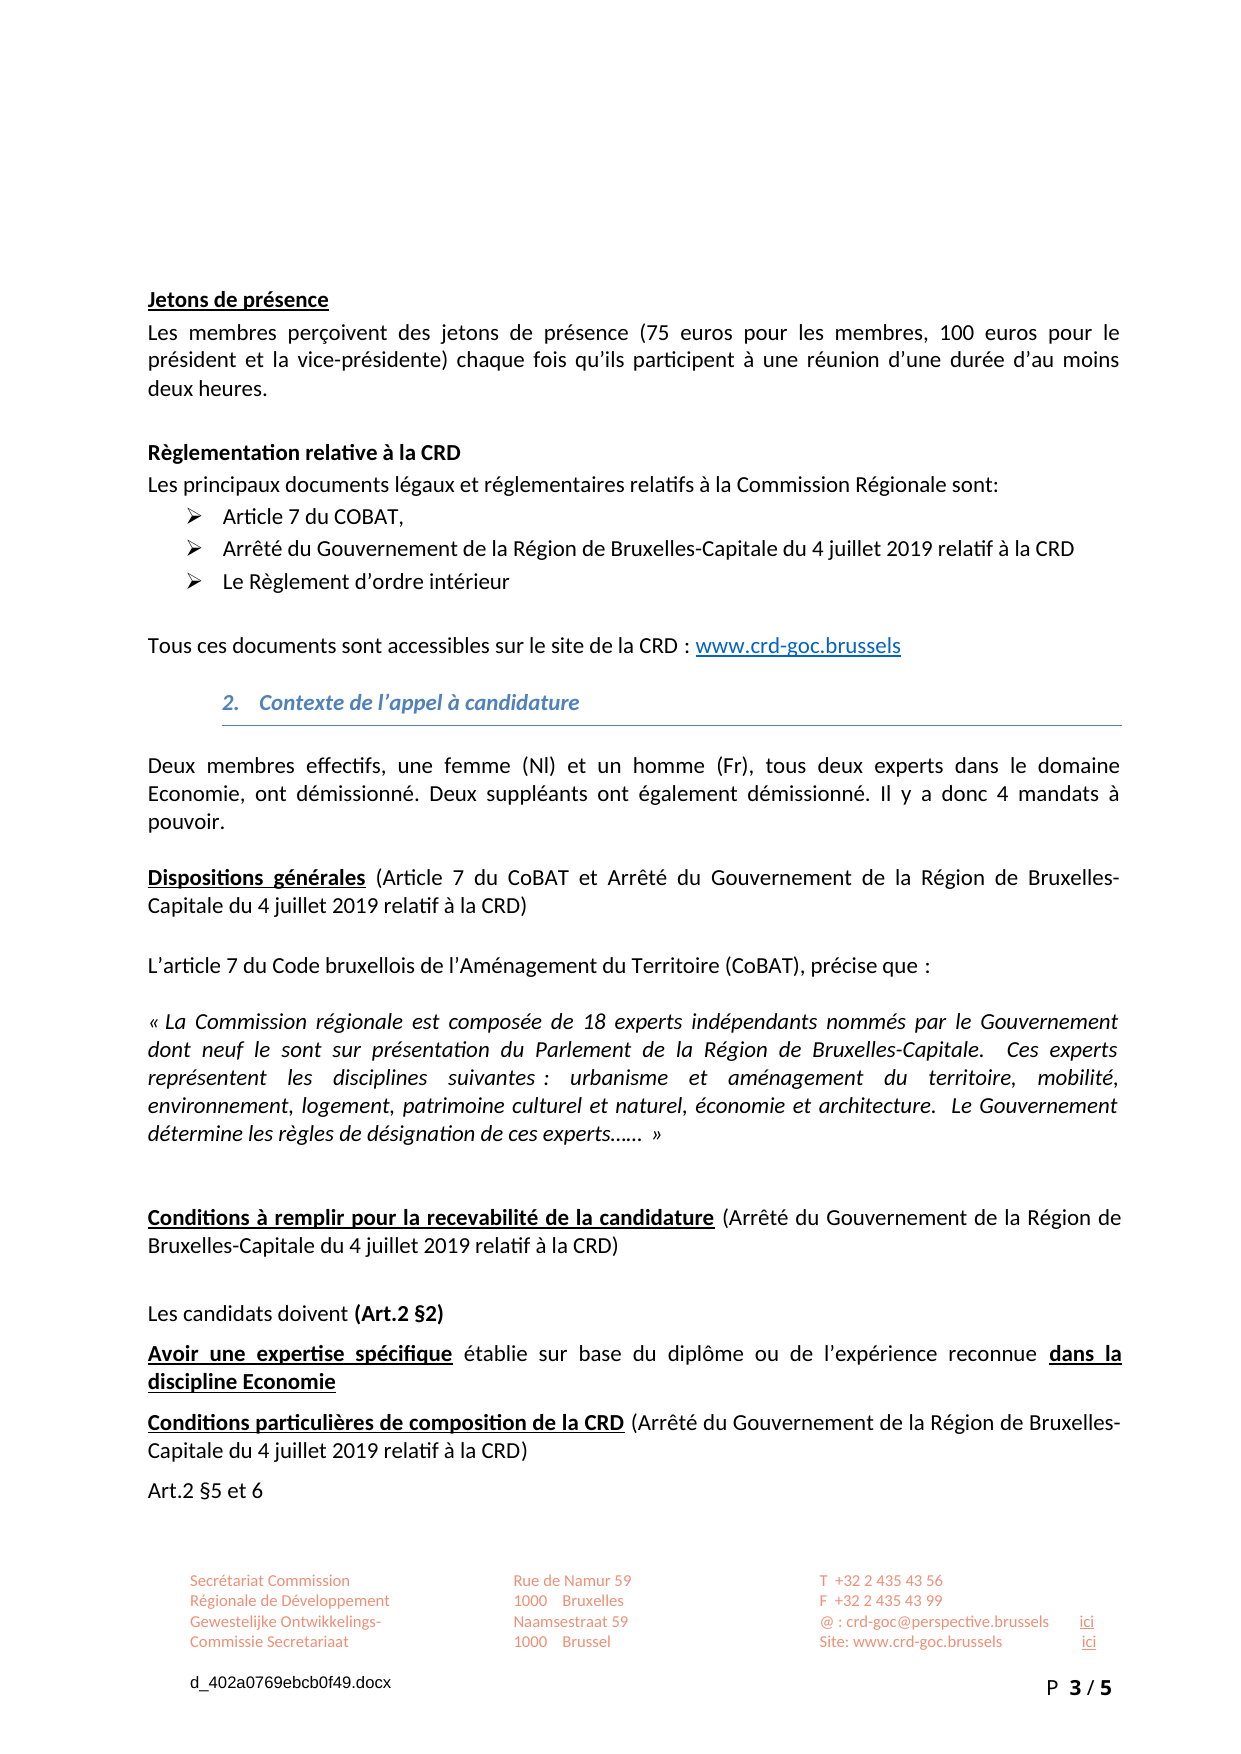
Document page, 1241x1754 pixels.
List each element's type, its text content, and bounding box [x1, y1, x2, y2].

text L’article 7 du Code bruxellois de l’Aménagement du Territoire (CoBAT), précise que : [148, 951, 1122, 979]
list Les principaux documents légaux et réglementaires relatifs à la Commission Régionale sont: [148, 470, 1122, 498]
list Règlementation relative à la CRD [148, 438, 1122, 466]
text Deux membres effectifs, une femme (Nl) et un homme (Fr), tous deux experts dans le domaine Economie, ont démissionné. Deux suppléants ont également démissionné. Il y a donc 4 mandats à pouvoir. [148, 751, 1122, 835]
list Jetons de présence [148, 285, 1122, 313]
list Tous ces documents sont accessibles sur le site de la CRD : www.crd-goc.brussels [148, 631, 1122, 659]
list Les membres perçoivent des jetons de présence (75 euros pour les membres, 100 euros pour le président et la vice-présidente) chaque fois qu’ils participent à une réunion d’une durée d’au moins deux heures. [148, 318, 1122, 402]
list Article 7 du COBAT, [185, 502, 1122, 530]
text Contexte de l’appel à candidature [222, 688, 1122, 725]
list Le Règlement d’ordre intérieur [185, 567, 1122, 595]
list Dispositions générales (Article 7 du CoBAT et Arrêté du Gouvernement de la Région de Bruxelles-Capitale du 4 juillet 2019 relatif à la CRD) [148, 863, 1122, 919]
text Art.2 §5 et 6 [148, 1476, 1122, 1504]
list Conditions à remplir pour la recevabilité de la candidature (Arrêté du Gouvernement de la Région de Bruxelles-Capitale du 4 juillet 2019 relatif à la CRD) [148, 1203, 1122, 1259]
list Arrêté du Gouvernement de la Région de Bruxelles-Capitale du 4 juillet 2019 relatif à la CRD [185, 534, 1122, 563]
text « La Commission régionale est composée de 18 experts indépendants nommés par le Gouvernement dont neuf le sont sur présentation du Parlement de la Région de Bruxelles-Capitale. Ces experts représentent les disciplines suivantes : urbanisme et aménagement du territoire, mobilité, environnement, logement, patrimoine culturel et naturel, économie et architecture. Le Gouvernement détermine les règles de désignation de ces experts…… » [148, 1007, 1122, 1147]
list Avoir une expertise spécifique établie sur base du diplôme ou de l’expérience reconnue dans la discipline Economie [148, 1339, 1122, 1395]
list Les candidats doivent (Art.2 §2) [148, 1299, 1122, 1327]
text Conditions particulières de composition de la CRD (Arrêté du Gouvernement de la Région de Bruxelles-Capitale du 4 juillet 2019 relatif à la CRD) [148, 1408, 1122, 1464]
